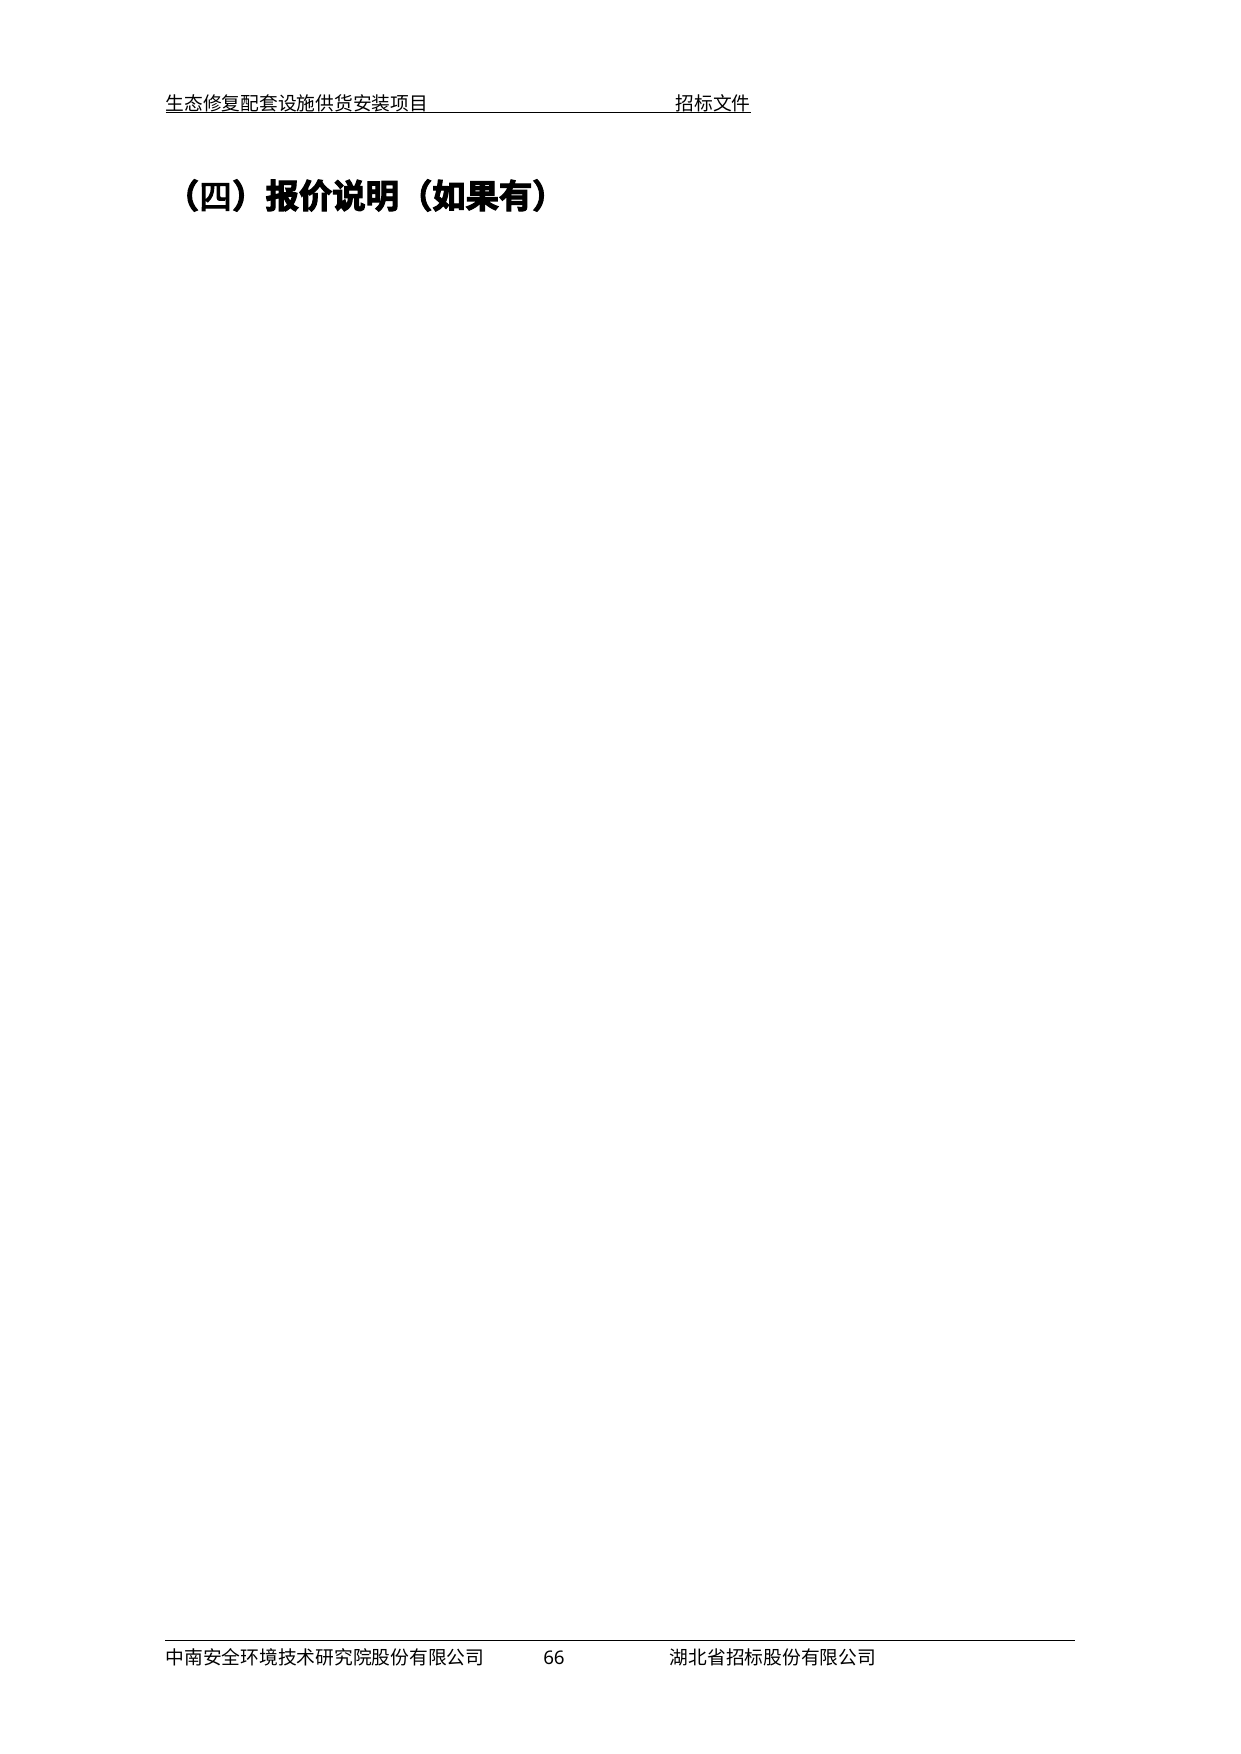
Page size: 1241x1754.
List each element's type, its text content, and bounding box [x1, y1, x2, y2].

subtitle 报价说明（如果有） [165, 175, 1075, 213]
